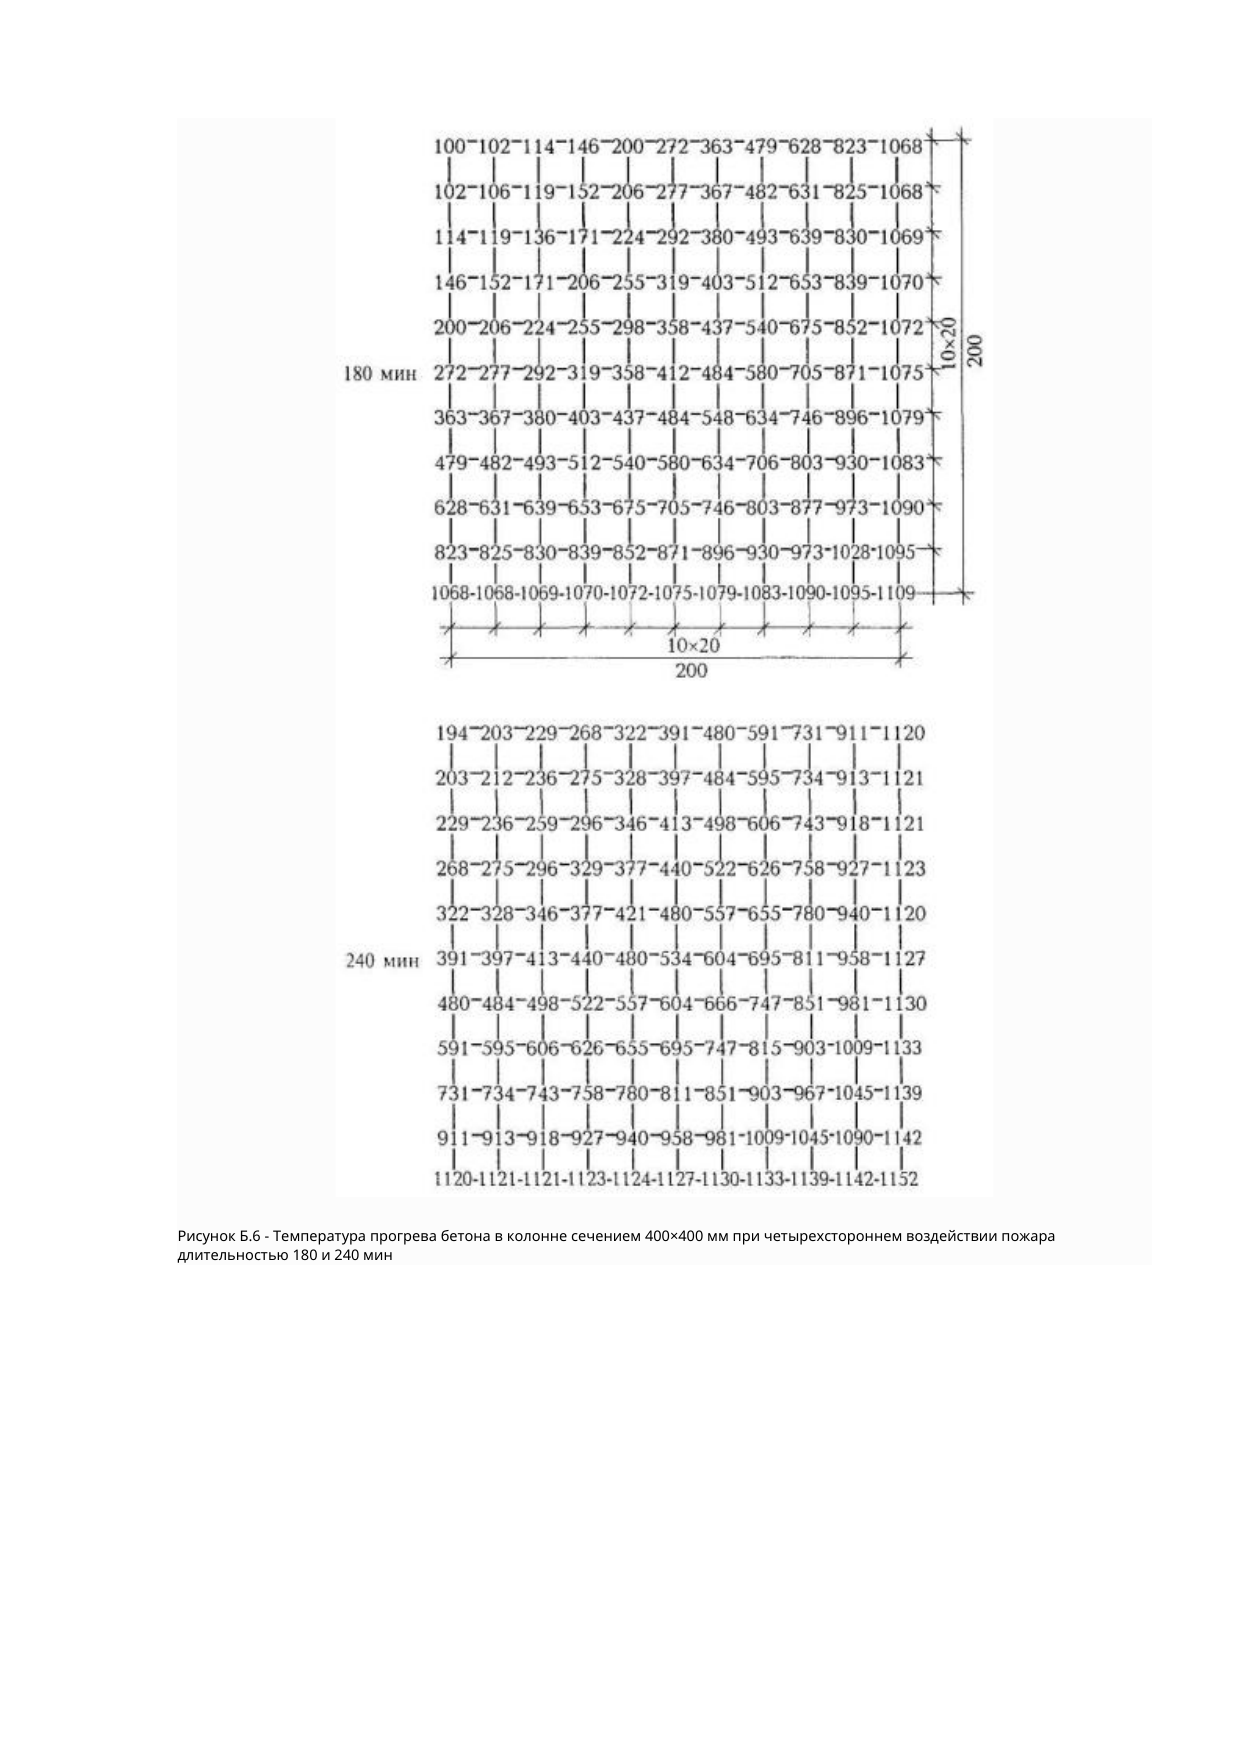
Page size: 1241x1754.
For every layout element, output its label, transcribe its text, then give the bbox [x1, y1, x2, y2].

text Рисунок Б.6 - Температура прогрева бетона в колонне сечением 400×400 мм при четырехстороннем воздействии пожара длительностью 180 и 240 мин [177, 1225, 1152, 1265]
picture [335, 118, 994, 1197]
